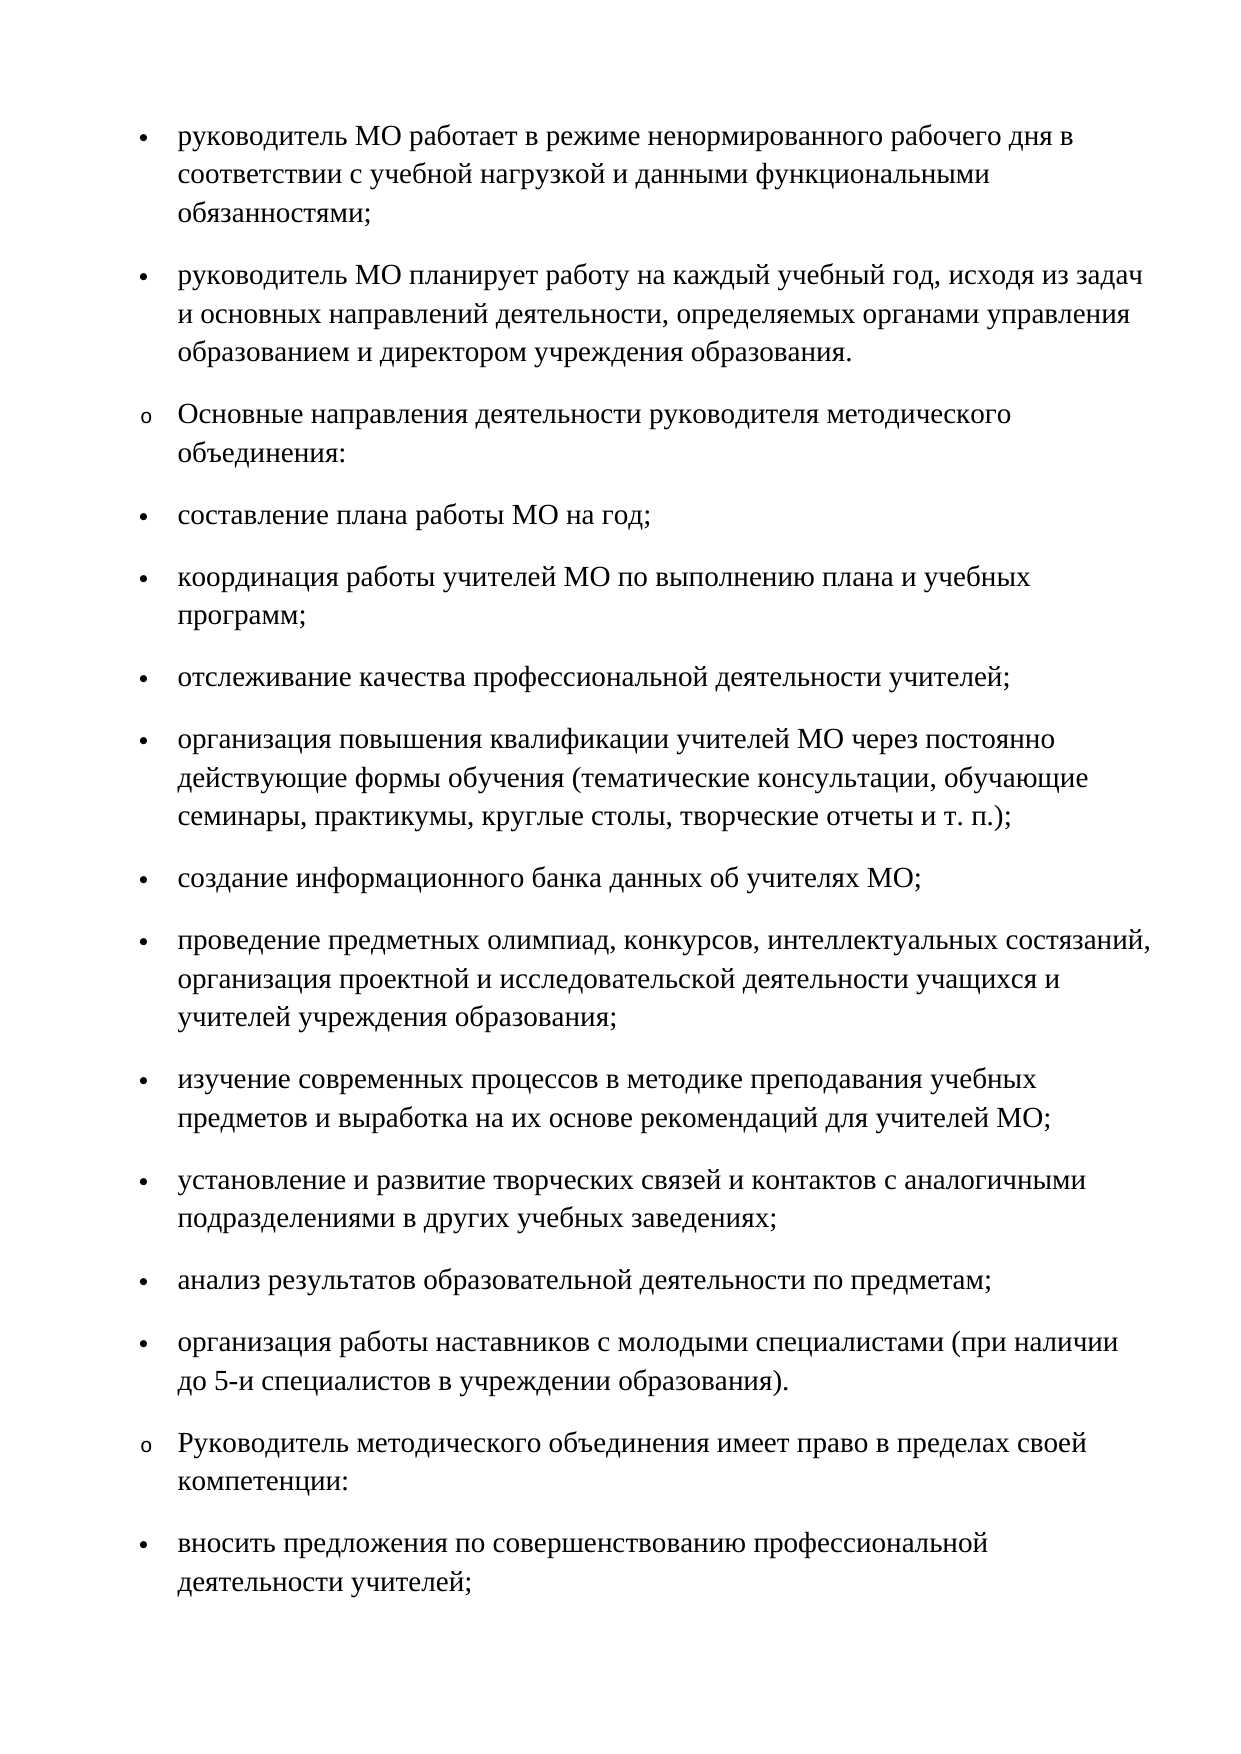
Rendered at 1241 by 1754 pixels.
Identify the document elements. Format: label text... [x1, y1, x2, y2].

list Руководитель методического объединения имеет право в пределах своей компетенции: [140, 1425, 1152, 1497]
list анализ результатов образовательной деятельности по предметам; [140, 1262, 1152, 1296]
list составление плана работы МО на год; [140, 497, 1152, 530]
list организация повышения квалификации учителей МО через постоянно действующие формы обучения (тематические консультации, обучающие семинары, практикумы, круглые столы, творческие отчеты и т. п.); [140, 721, 1152, 832]
list координация работы учителей МО по выполнению плана и учебных программ; [140, 559, 1152, 631]
list создание информационного банка данных об учителях МО; [140, 860, 1152, 894]
list руководитель МО планирует работу на каждый учебный год, исходя из задач и основных направлений деятельности, определяемых органами управления образованием и директором учреждения образования. [140, 257, 1152, 368]
list организация работы наставников с молодыми специалистами (при наличии до 5-и специалистов в учреждении образования). [140, 1324, 1152, 1396]
list вносить предложения по совершенствованию профессиональной деятельности учителей; [140, 1525, 1152, 1597]
list отслеживание качества профессиональной деятельности учителей; [140, 659, 1152, 693]
list проведение предметных олимпиад, конкурсов, интеллектуальных состязаний, организация проектной и исследовательской деятельности учащихся и учителей учреждения образования; [140, 922, 1152, 1033]
list установление и развитие творческих связей и контактов с аналогичными подразделениями в других учебных заведениях; [140, 1162, 1152, 1234]
list изучение современных процессов в методике преподавания учебных предметов и выработка на их основе рекомендаций для учителей МО; [140, 1061, 1152, 1133]
list руководитель МО работает в режиме ненормированного рабочего дня в соответствии с учебной нагрузкой и данными функциональными обязанностями; [140, 118, 1152, 229]
list Основные направления деятельности руководителя методического объединения: [140, 396, 1152, 468]
